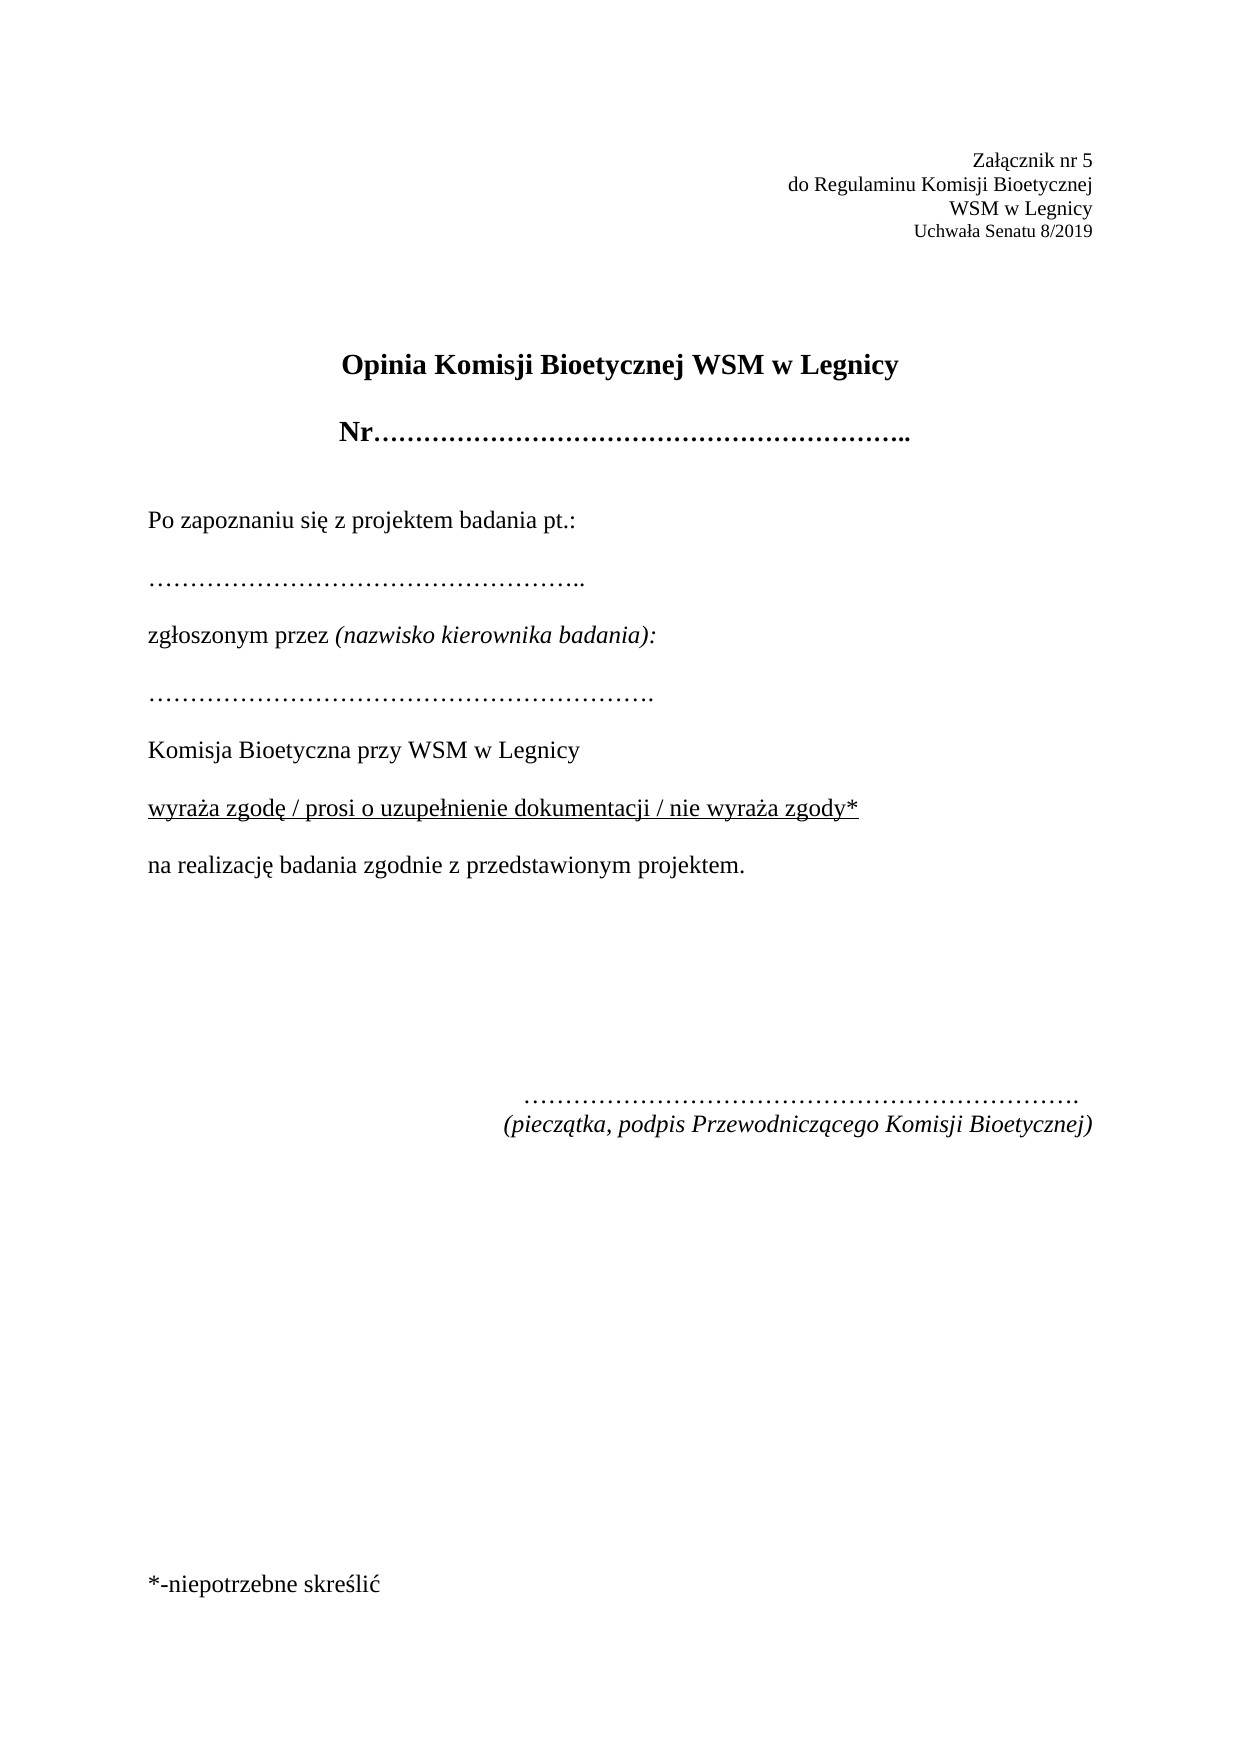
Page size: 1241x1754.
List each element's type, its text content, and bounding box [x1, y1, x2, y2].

text na realizację badania zgodnie z przedstawionym projektem. [148, 850, 1093, 879]
text ……………………………………………………. [148, 678, 1093, 706]
text do Regulaminu Komisji Bioetycznej [148, 172, 1093, 196]
list *-niepotrzebne skreślić [148, 1569, 1093, 1598]
text Opinia Komisji Bioetycznej WSM w Legnicy [148, 347, 1093, 381]
text zgłoszonym przez (nazwisko kierownika badania): [148, 620, 1093, 649]
text Komisja Bioetyczna przy WSM w Legnicy [148, 735, 1093, 764]
text …………………………………………….. [148, 563, 1093, 591]
text Załącznik nr 5 [148, 148, 1093, 172]
text Po zapoznaniu się z projektem badania pt.: [148, 505, 1093, 534]
text Nr……………………………………………………….. [221, 414, 1093, 448]
text (pieczątka, podpis Przewodniczącego Komisji Bioetycznej) [148, 1109, 1093, 1138]
text Uchwała Senatu 8/2019 [148, 220, 1093, 241]
text …………………………………………………………. [148, 1080, 1093, 1109]
text wyraża zgodę / prosi o uzupełnienie dokumentacji / nie wyraża zgody* [148, 793, 1093, 821]
text WSM w Legnicy [148, 196, 1093, 220]
